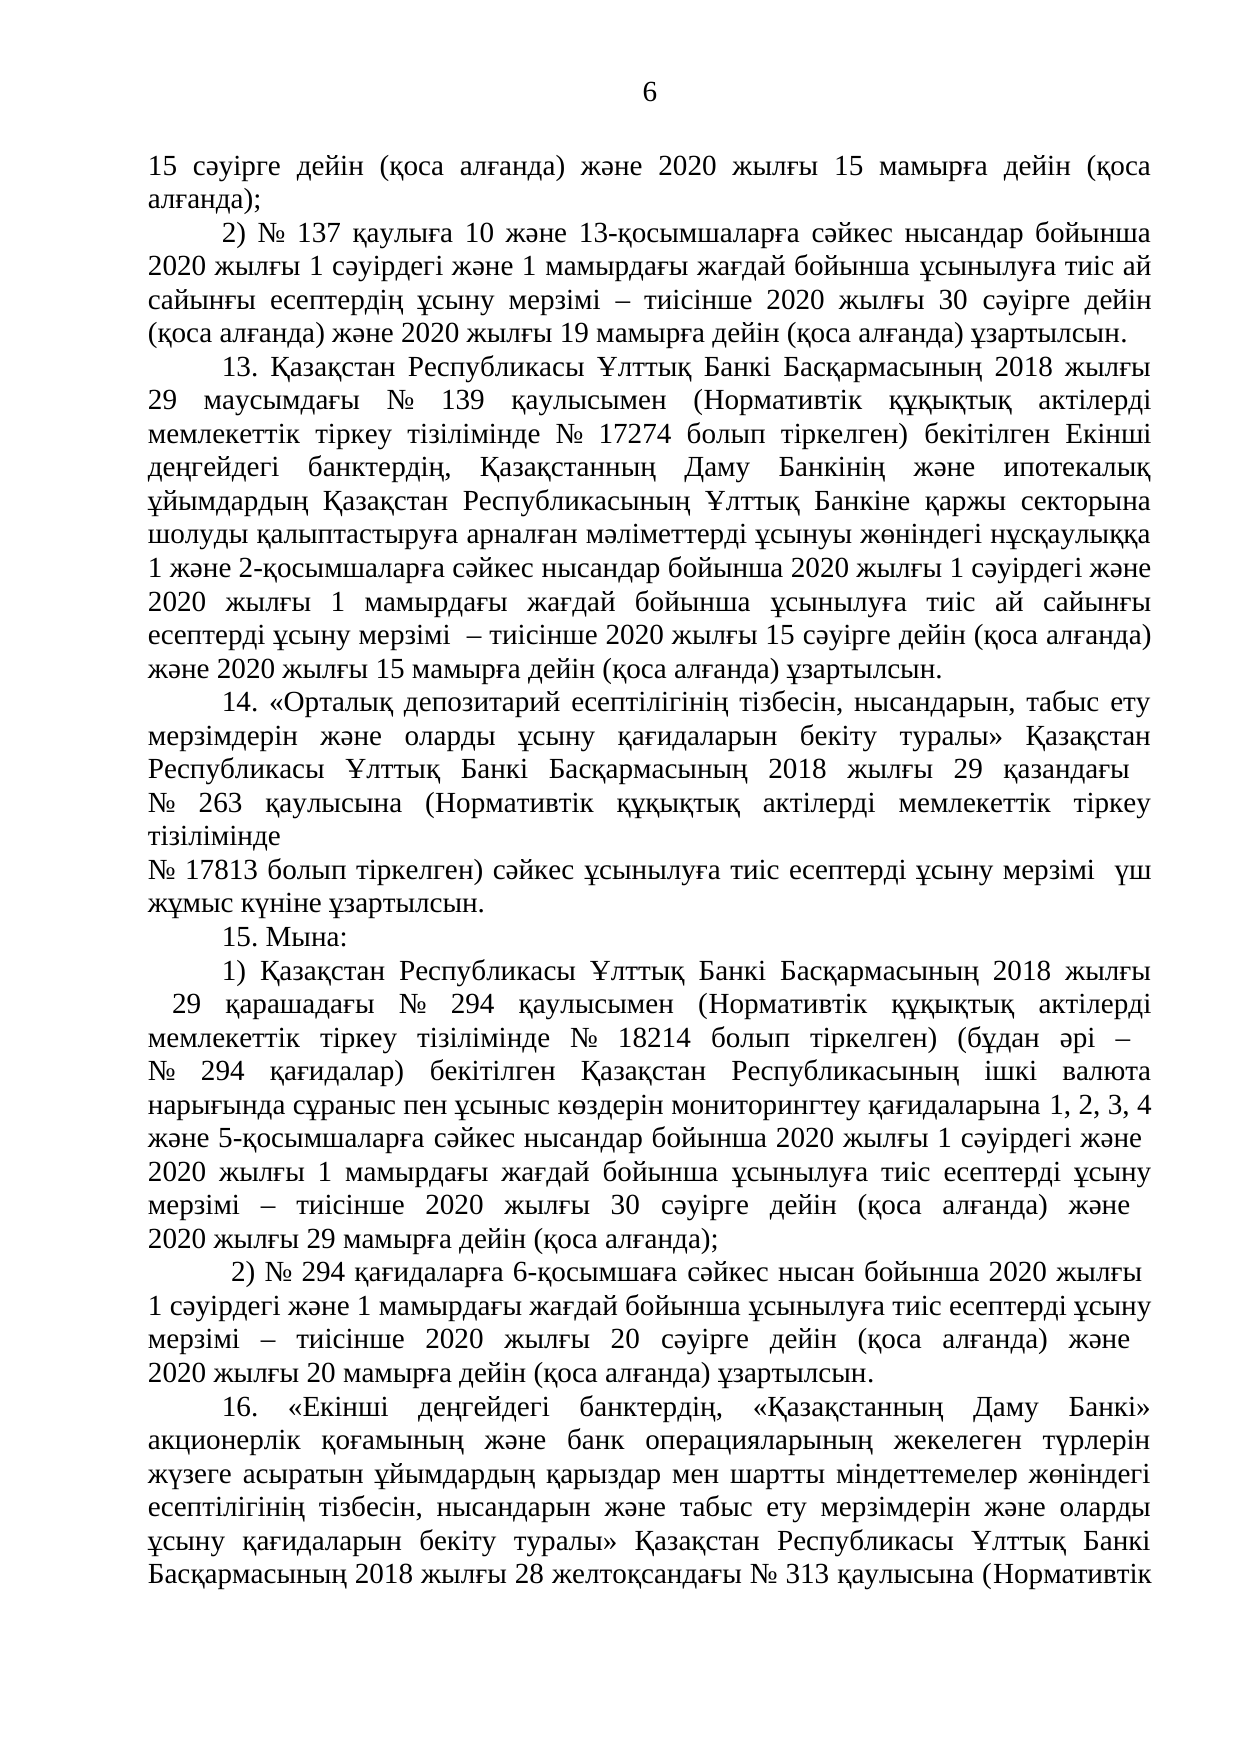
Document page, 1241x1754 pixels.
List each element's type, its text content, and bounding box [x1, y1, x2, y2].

text 15. Мына: [148, 919, 1152, 953]
text 14. «Орталық депозитарий есептілігінің тізбесін, нысандарын, табыс ету мерзімдерін және оларды ұсыну қағидаларын бекіту туралы» Қазақстан Республикасы Ұлттық Банкі Басқармасының 2018 жылғы 29 қазандағы № 263 қаулысына (Нормативтік құқықтық актілерді мемлекеттік тіркеу тізілімінде № 17813 болып тіркелген) сәйкес ұсынылуға тиіс есептерді ұсыну мерзімі үш жұмыс күніне ұзартылсын. [148, 684, 1152, 919]
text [148, 148, 1152, 215]
text 2) № 294 қағидаларға 6-қосымшаға сәйкес нысан бойынша 2020 жылғы 1 сәуірдегі және 1 мамырдағы жағдай бойынша ұсынылуға тиіс есептерді ұсыну мерзімі – тиісінше 2020 жылғы 20 сәуірге дейін (қоса алғанда) және 2020 жылғы 20 мамырға дейін (қоса алғанда) ұзартылсын. [148, 1254, 1152, 1389]
text 2) № 137 қаулыға 10 және 13-қосымшаларға сәйкес нысандар бойынша 2020 жылғы 1 сәуірдегі және 1 мамырдағы жағдай бойынша ұсынылуға тиіс ай сайынғы есептердің ұсыну мерзімі – тиісінше 2020 жылғы 30 сәуірге дейін (қоса алғанда) және 2020 жылғы 19 мамырға дейін (қоса алғанда) ұзартылсын. [148, 215, 1152, 349]
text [148, 1389, 1152, 1590]
text 13. Қазақстан Республикасы Ұлттық Банкі Басқармасының 2018 жылғы 29 маусымдағы № 139 қаулысымен (Нормативтік құқықтық актілерді мемлекеттік тіркеу тізілімінде № 17274 болып тіркелген) бекітілген Екінші деңгейдегі банктердің, Қазақстанның Даму Банкінің және ипотекалық ұйымдардың Қазақстан Республикасының Ұлттық Банкіне қаржы секторына шолуды қалыптастыруға арналған мәліметтерді ұсынуы жөніндегі нұсқаулыққа 1 және 2-қосымшаларға сәйкес нысандар бойынша 2020 жылғы 1 сәуірдегі және 2020 жылғы 1 мамырдағы жағдай бойынша ұсынылуға тиіс ай сайынғы есептерді ұсыну мерзімі – тиісінше 2020 жылғы 15 сәуірге дейін (қоса алғанда) және 2020 жылғы 15 мамырға дейін (қоса алғанда) ұзартылсын. [148, 349, 1152, 684]
text 1) Қазақстан Республикасы Ұлттық Банкі Басқармасының 2018 жылғы 29 қарашадағы № 294 қаулысымен (Нормативтік құқықтық актілерді мемлекеттік тіркеу тізілімінде № 18214 болып тіркелген) (бұдан әрі – № 294 қағидалар) бекітілген Қазақстан Республикасының ішкі валюта нарығында сұраныс пен ұсыныс көздерін мониторингтеу қағидаларына 1, 2, 3, 4 және 5-қосымшаларға сәйкес нысандар бойынша 2020 жылғы 1 сәуірдегі және 2020 жылғы 1 мамырдағы жағдай бойынша ұсынылуға тиіс есептерді ұсыну мерзімі – тиісінше 2020 жылғы 30 сәуірге дейін (қоса алғанда) және 2020 жылғы 29 мамырға дейін (қоса алғанда); [148, 953, 1152, 1254]
